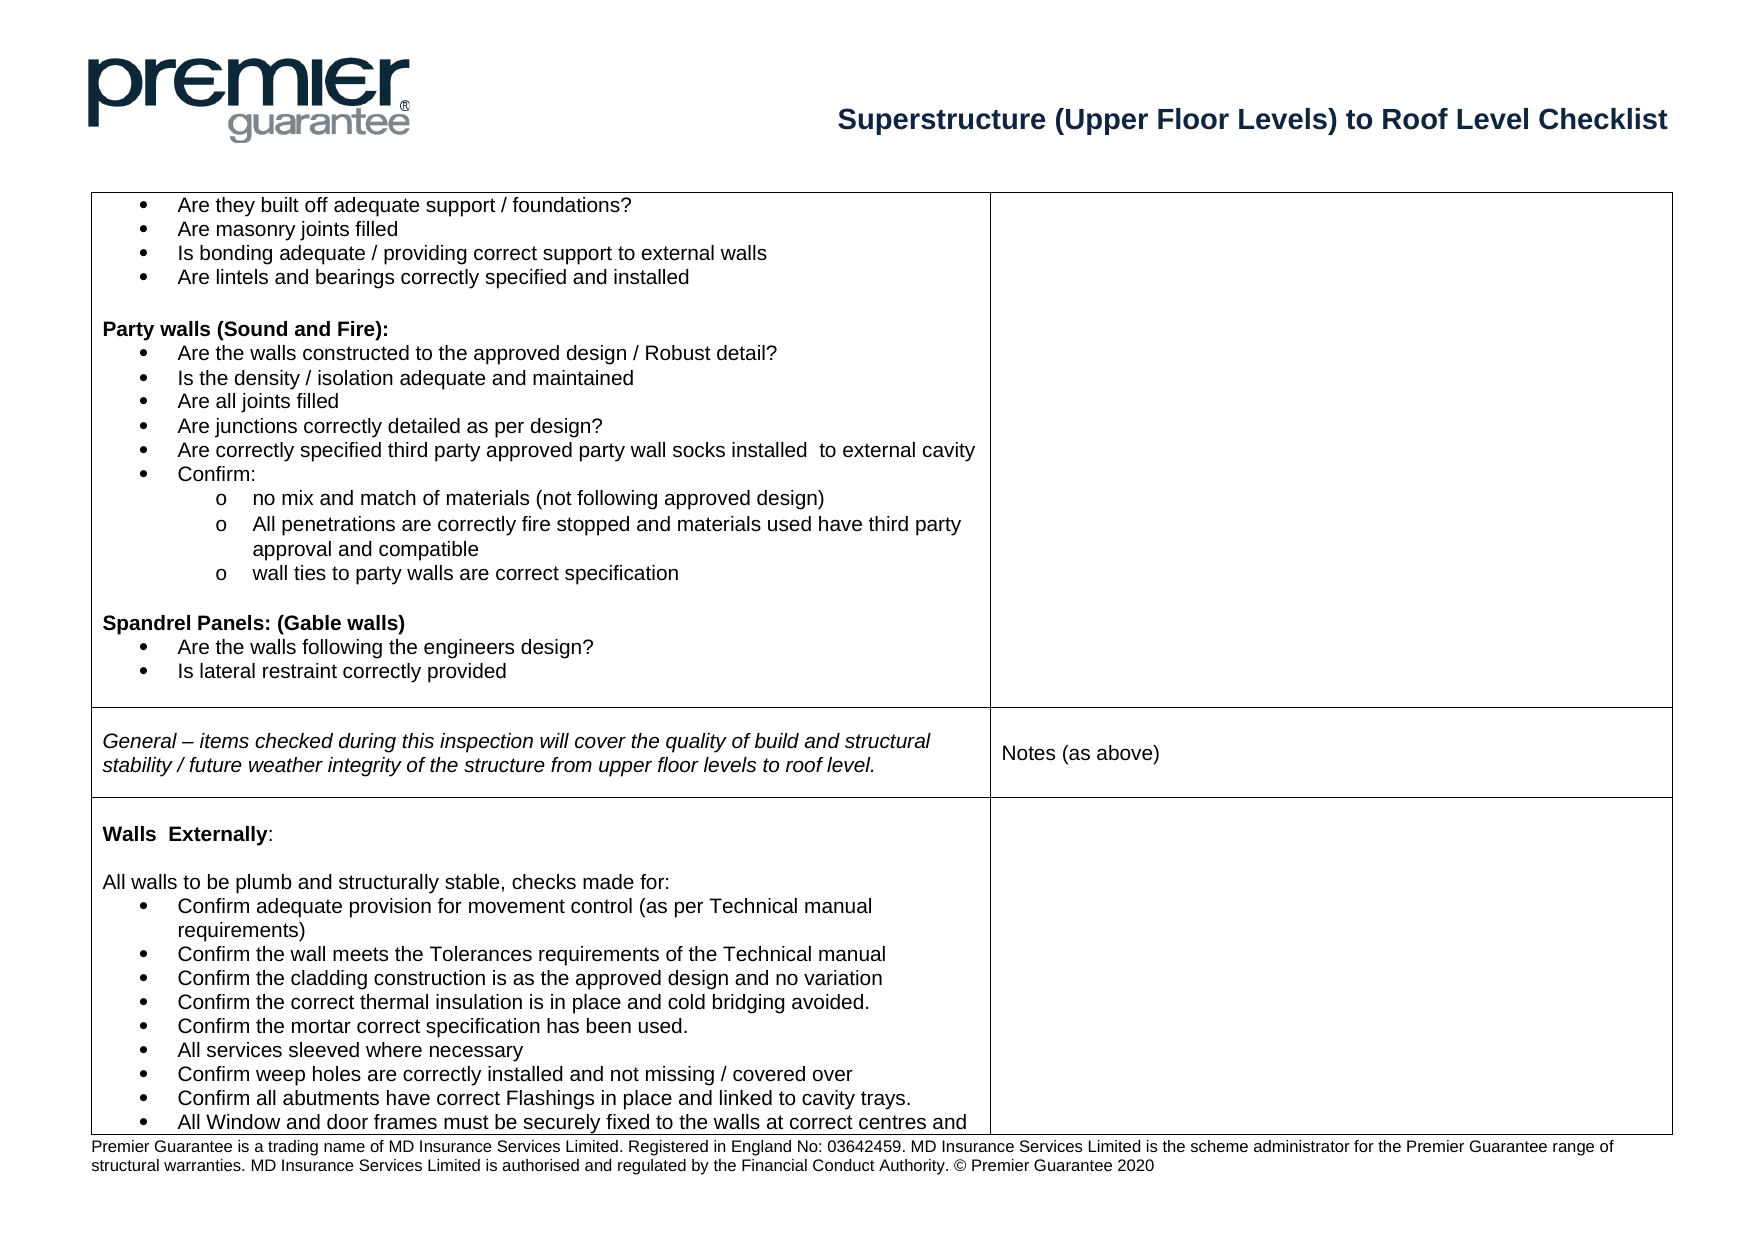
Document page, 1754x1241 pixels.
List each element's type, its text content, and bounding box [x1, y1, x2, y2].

table_cell Notes (as above) [991, 708, 1672, 797]
picture [88, 57, 410, 143]
table_cell [991, 798, 1672, 1134]
table_cell [991, 193, 1672, 707]
table_cell General – items checked during this inspection will cover the quality of build and structural stability / future weather integrity of the structure from upper floor levels to roof level. [92, 708, 990, 797]
